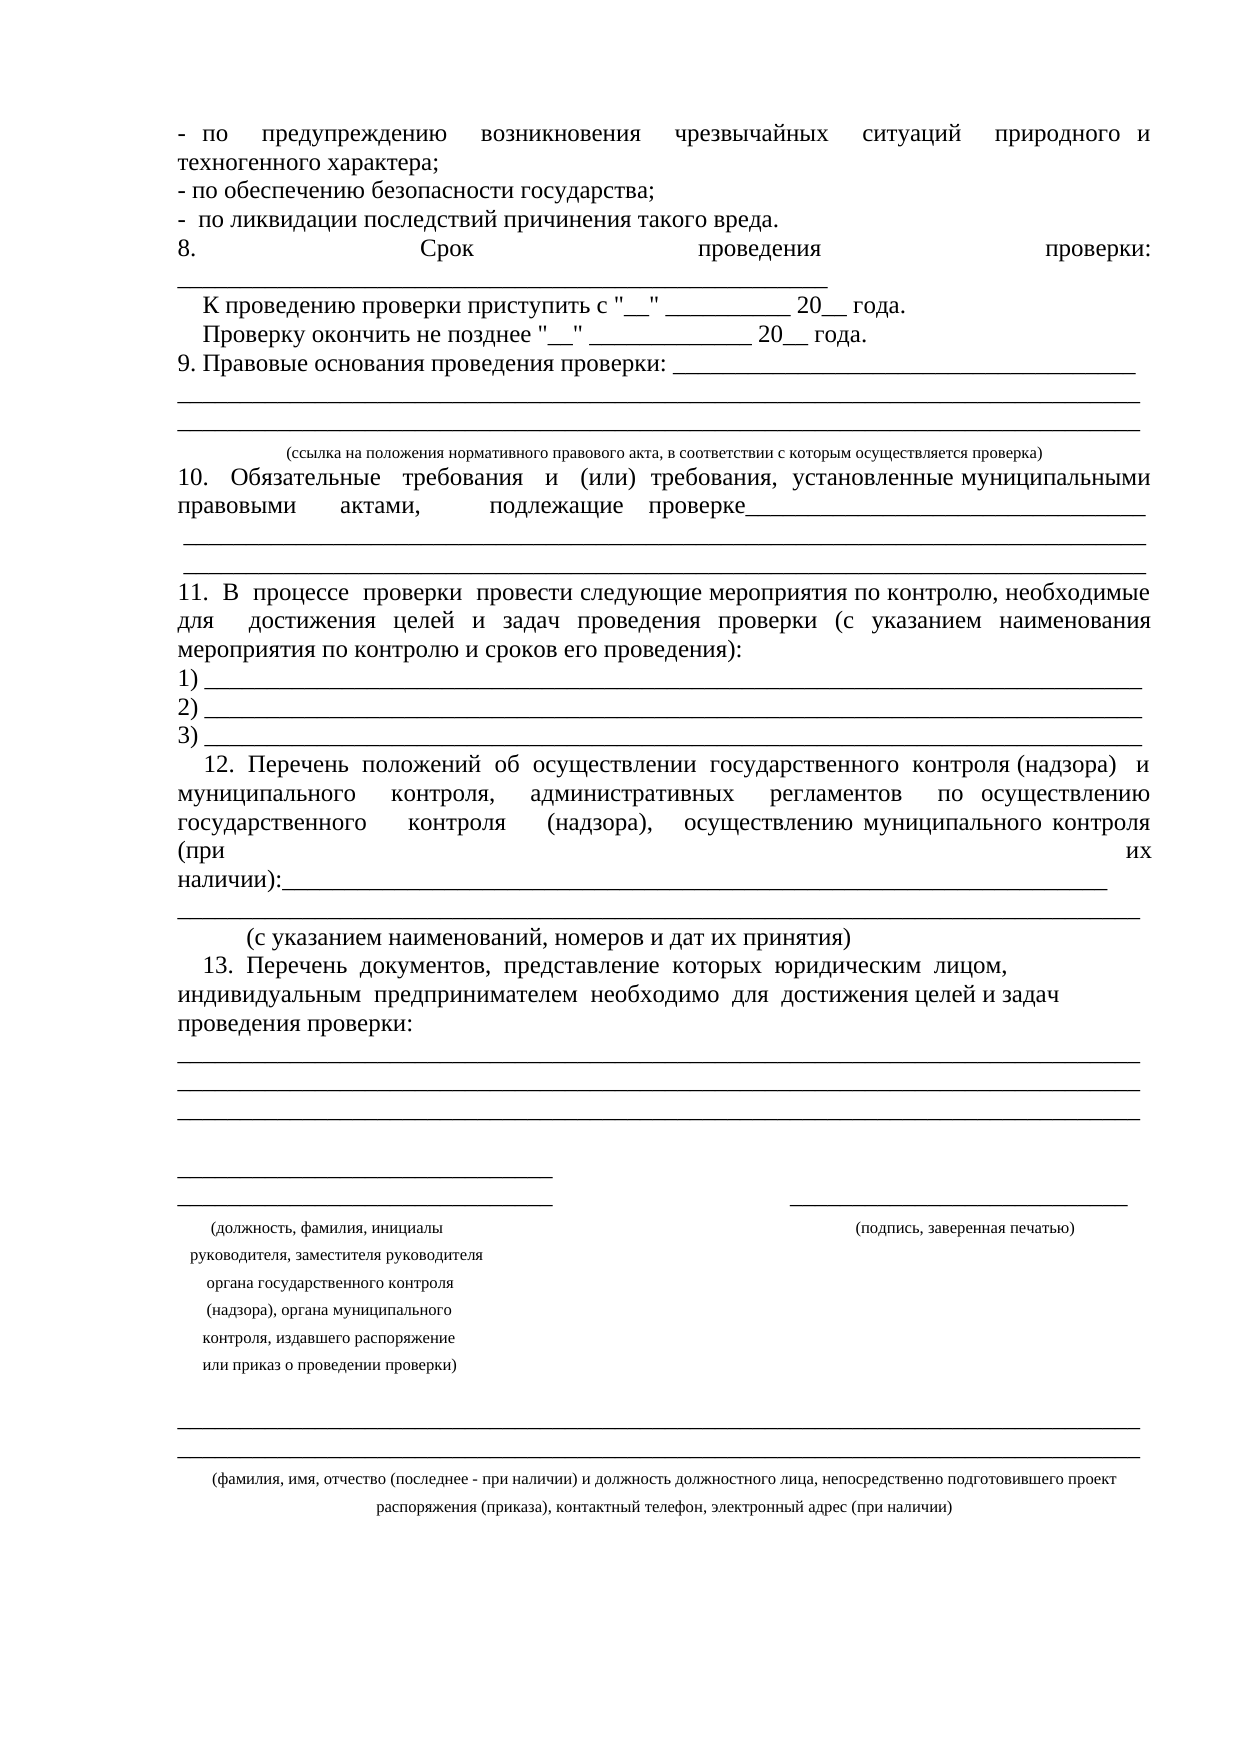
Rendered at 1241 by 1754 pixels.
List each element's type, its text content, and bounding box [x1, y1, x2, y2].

text К проведению проверки приступить с "__" __________ 20__ года. [177, 291, 1152, 319]
text - по ликвидации последствий причинения такого вреда. [177, 204, 1152, 233]
text 2) ___________________________________________________________________________ [177, 692, 1152, 721]
text - по обеспечению безопасности государства; [177, 176, 1152, 204]
text _____________________________________________________________________________ [177, 377, 1152, 406]
text (ссылка на положения нормативного правового акта, в соответствии с которым осуществляется проверка) [177, 434, 1152, 462]
text _____________________________________________________________________________ [177, 406, 1152, 434]
text Проверку окончить не позднее "__" _____________ 20__ года. [177, 319, 1152, 348]
text ______________________________ [177, 1152, 1152, 1181]
text 1) ___________________________________________________________________________ [177, 663, 1152, 692]
text контроля, издавшего распоряжение [177, 1319, 1152, 1347]
text (фамилия, имя, отчество (последнее - при наличии) и должность должностного лица, непосредственно подготовившего проект [177, 1461, 1152, 1488]
text _____________________________________________________________________________ [177, 893, 1152, 922]
text _____________________________________________________________________________ [177, 1066, 1152, 1094]
text (с указанием наименований, номеров и дат их принятия) [177, 922, 1152, 951]
text 8. Срок проведения проверки: ____________________________________________________ [177, 233, 1152, 291]
text 11. В процессе проверки провести следующие мероприятия по контролю, необходимые для достижения целей и задач проведения проверки (с указанием наименования мероприятия по контролю и сроков его проведения): [177, 577, 1152, 663]
text 9. Правовые основания проведения проверки: _____________________________________ [177, 348, 1152, 377]
text органа государственного контроля [177, 1264, 1152, 1292]
text проведения проверки: [177, 1008, 1152, 1037]
text _____________________________________________________________________________ [177, 1037, 1152, 1066]
text ______________________________ ___________________________ [177, 1181, 1152, 1209]
text 13. Перечень документов, представление которых юридическим лицом, [177, 951, 1152, 979]
text 10. Обязательные требования и (или) требования, установленные муниципальными правовыми актами, подлежащие проверке________________________________ [177, 462, 1152, 519]
text или приказ о проведении проверки) [177, 1347, 1152, 1374]
text распоряжения (приказа), контактный телефон, электронный адрес (при наличии) [177, 1488, 1152, 1516]
text 12. Перечень положений об осуществлении государственного контроля (надзора) и муниципального контроля, административных регламентов по осуществлению государственного контроля (надзора), осуществлению муниципального контроля (при их наличии):__________________________________________________________________ [177, 749, 1152, 893]
text __________________________________________________________________________________________________________________________________________________________ [177, 519, 1152, 577]
text индивидуальным предпринимателем необходимо для достижения целей и задач [177, 979, 1152, 1008]
text руководителя, заместителя руководителя [177, 1237, 1152, 1264]
text (должность, фамилия, инициалы (подпись, заверенная печатью) [177, 1209, 1152, 1237]
text _____________________________________________________________________________ [177, 1094, 1152, 1123]
text _____________________________________________________________________________ [177, 1403, 1152, 1432]
text _____________________________________________________________________________ [177, 1432, 1152, 1461]
text (надзора), органа муниципального [177, 1292, 1152, 1319]
text 3) ___________________________________________________________________________ [177, 721, 1152, 749]
text - по предупреждению возникновения чрезвычайных ситуаций природного и техногенного характера; [177, 118, 1152, 176]
